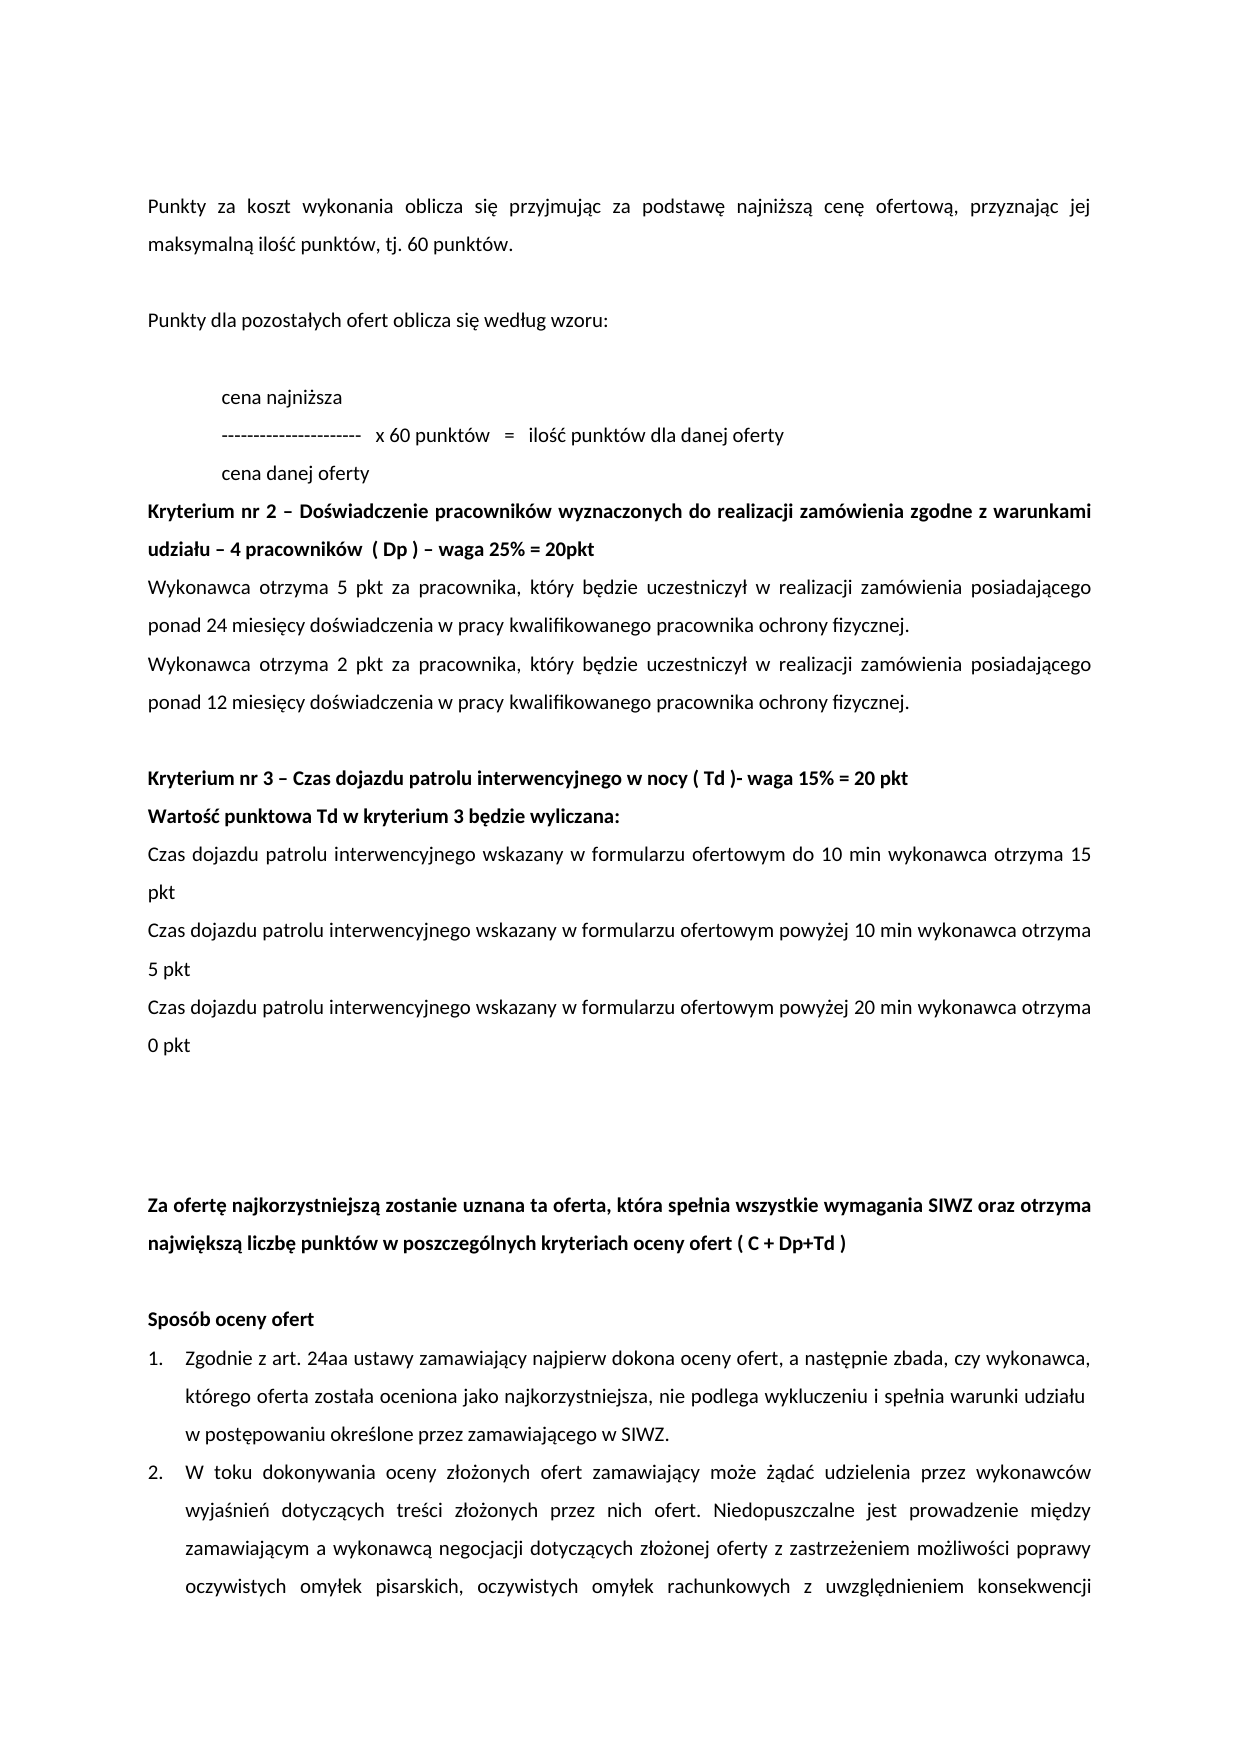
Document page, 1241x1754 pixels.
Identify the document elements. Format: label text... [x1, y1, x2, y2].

text cena najniższa [148, 384, 1093, 409]
text Czas dojazdu patrolu interwencyjnego wskazany w formularzu ofertowym do 10 min wykonawca otrzyma 15 pkt [148, 841, 1093, 905]
text Punkty za koszt wykonania oblicza się przyjmując za podstawę najniższą cenę ofertową, przyznając jej maksymalną ilość punktów, tj. 60 punktów. [148, 193, 1093, 257]
text Sposób oceny ofert [148, 1307, 1093, 1332]
text Kryterium nr 2 – Doświadczenie pracowników wyznaczonych do realizacji zamówienia zgodne z warunkami udziału – 4 pracowników ( Dp ) – waga 25% = 20pkt [148, 498, 1093, 562]
text cena danej oferty [148, 460, 1093, 486]
text Czas dojazdu patrolu interwencyjnego wskazany w formularzu ofertowym powyżej 10 min wykonawca otrzyma 5 pkt [148, 918, 1093, 981]
text ---------------------- x 60 punktów = ilość punktów dla danej oferty [148, 422, 1093, 447]
text Kryterium nr 3 – Czas dojazdu patrolu interwencyjnego w nocy ( Td )- waga 15% = 20 pkt [148, 765, 1093, 791]
text Wykonawca otrzyma 2 pkt za pracownika, który będzie uczestniczył w realizacji zamówienia posiadającego ponad 12 miesięcy doświadczenia w pracy kwalifikowanego pracownika ochrony fizycznej. [148, 651, 1093, 714]
text Punkty dla pozostałych ofert oblicza się według wzoru: [148, 308, 1093, 333]
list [148, 1459, 1093, 1599]
text Czas dojazdu patrolu interwencyjnego wskazany w formularzu ofertowym powyżej 20 min wykonawca otrzyma 0 pkt [148, 994, 1093, 1057]
text Wartość punktowa Td w kryterium 3 będzie wyliczana: [148, 803, 1093, 829]
list Zgodnie z art. 24aa ustawy zamawiający najpierw dokona oceny ofert, a następnie zbada, czy wykonawca, którego oferta została oceniona jako najkorzystniejsza, nie podlega wykluczeniu i spełnia warunki udziału w postępowaniu określone przez zamawiającego w SIWZ. [148, 1345, 1093, 1446]
text Wykonawca otrzyma 5 pkt za pracownika, który będzie uczestniczył w realizacji zamówienia posiadającego ponad 24 miesięcy doświadczenia w pracy kwalifikowanego pracownika ochrony fizycznej. [148, 574, 1093, 638]
text Za ofertę najkorzystniejszą zostanie uznana ta oferta, która spełnia wszystkie wymagania SIWZ oraz otrzyma największą liczbę punktów w poszczególnych kryteriach oceny ofert ( C + Dp+Td ) [148, 1192, 1093, 1256]
